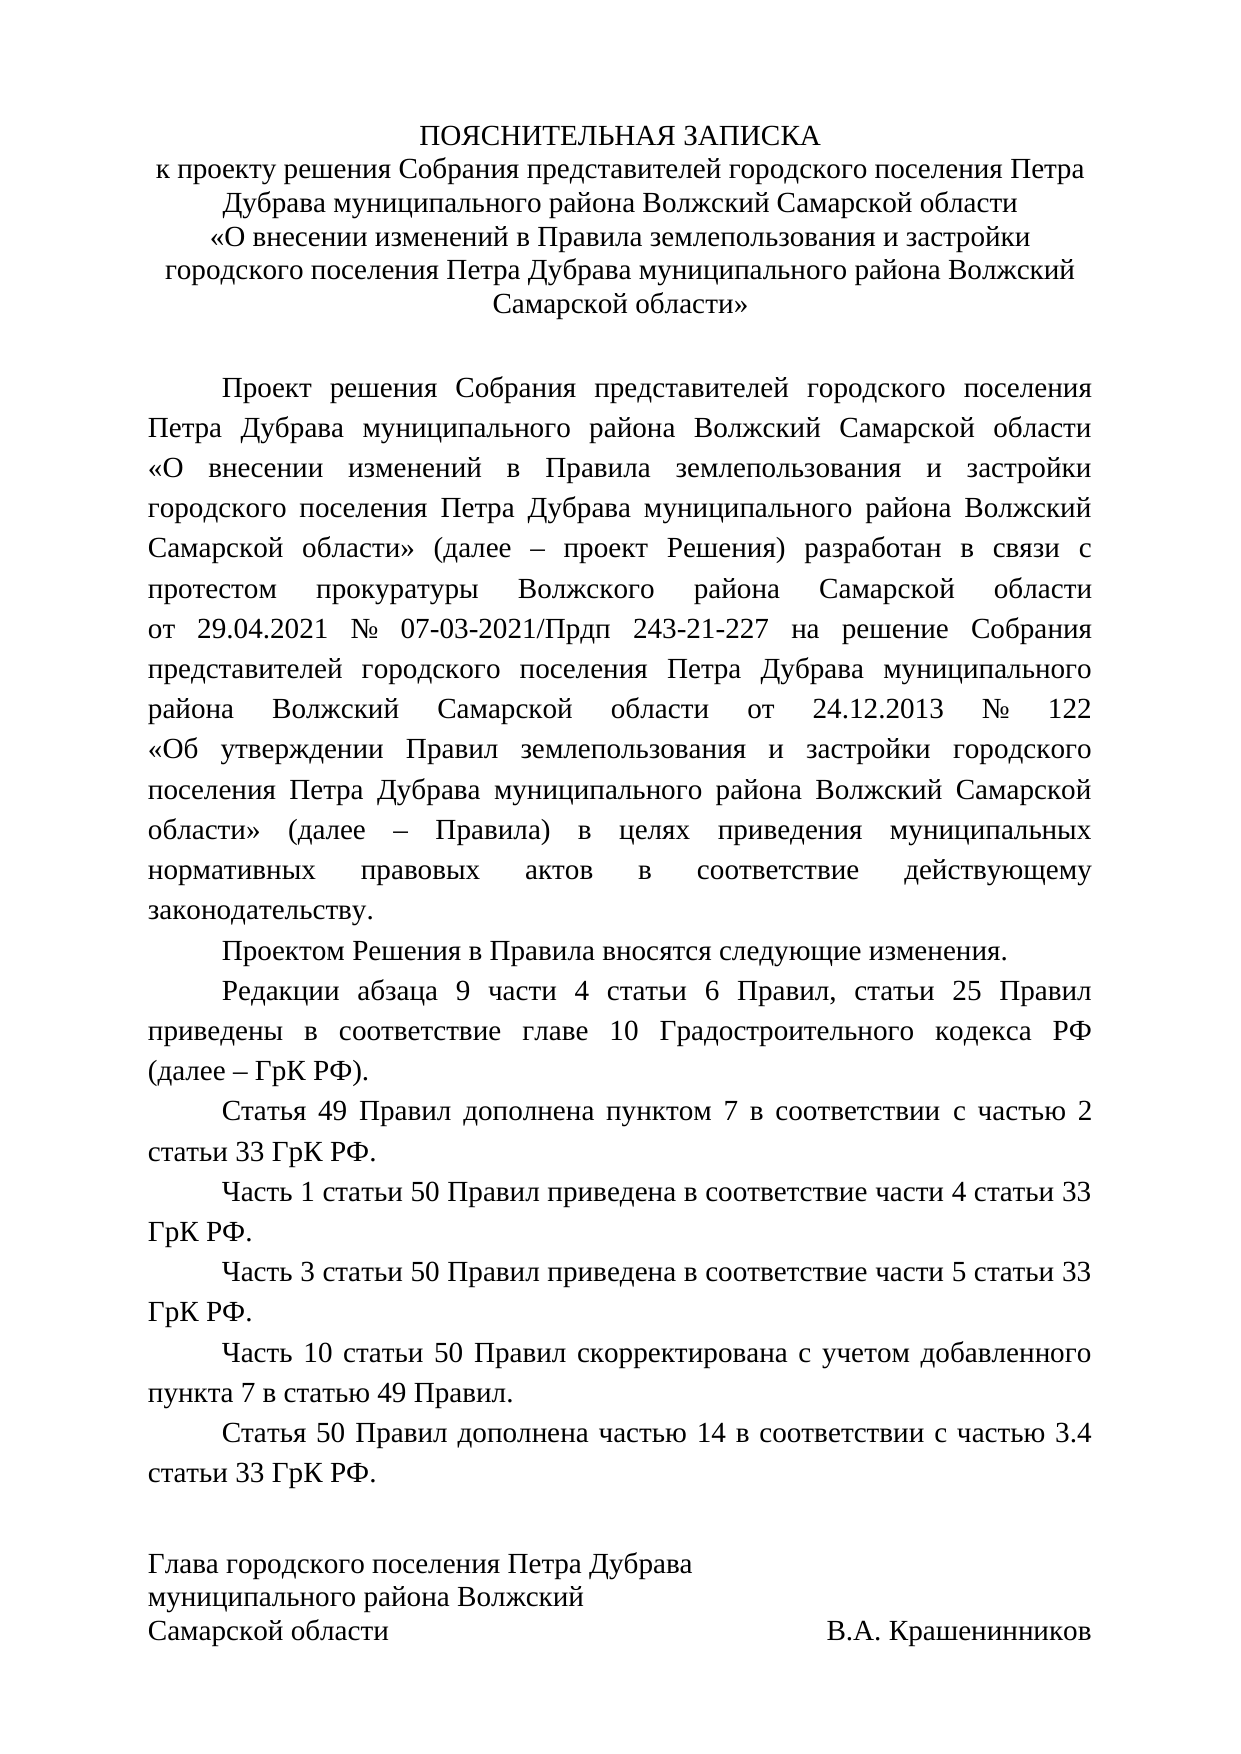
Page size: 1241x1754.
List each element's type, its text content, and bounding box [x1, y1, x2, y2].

text Часть 3 статьи 50 Правил приведена в соответствие части 5 статьи 33 ГрК РФ. [148, 1254, 1092, 1328]
text ПОЯСНИТЕЛЬНАЯ ЗАПИСКА [148, 118, 1092, 152]
text «О внесении изменений в Правила землепользования и застройки городского поселения Петра Дубрава муниципального района Волжский Самарской области» [148, 219, 1092, 319]
text Проектом Решения в Правила вносятся следующие изменения. [148, 933, 1092, 966]
text Статья 50 Правил дополнена частью 14 в соответствии с частью 3.4 статьи 33 ГрК РФ. [148, 1415, 1092, 1489]
text Статья 49 Правил дополнена пунктом 7 в соответствии с частью 2 статьи 33 ГрК РФ. [148, 1093, 1092, 1167]
text Проект решения Собрания представителей городского поселения Петра Дубрава муниципального района Волжский Самарской области «О внесении изменений в Правила землепользования и застройки городского поселения Петра Дубрава муниципального района Волжский Самарской области» (далее – проект Решения) разработан в связи с протестом прокуратуры Волжского района Самарской области от 29.04.2021 № 07-03-2021/Прдп 243-21-227 на решение Собрания представителей городского поселения Петра Дубрава муниципального района Волжский Самарской области от 24.12.2013 № 122 «Об утверждении Правил землепользования и застройки городского поселения Петра Дубрава муниципального района Волжский Самарской области» (далее – Правила) в целях приведения муниципальных нормативных правовых актов в соответствие действующему законодательству. [148, 370, 1092, 926]
text Самарской области В.А. Крашенинников [148, 1613, 1092, 1646]
text муниципального района Волжский [148, 1579, 1092, 1613]
text Глава городского поселения Петра Дубрава [148, 1546, 1092, 1579]
text Редакции абзаца 9 части 4 статьи 6 Правил, статьи 25 Правил приведены в соответствие главе 10 Градостроительного кодекса РФ (далее – ГрК РФ). [148, 973, 1092, 1087]
text Часть 1 статьи 50 Правил приведена в соответствие части 4 статьи 33 ГрК РФ. [148, 1174, 1092, 1248]
text Часть 10 статьи 50 Правил скорректирована с учетом добавленного пункта 7 в статью 49 Правил. [148, 1335, 1092, 1408]
text к проекту решения Собрания представителей городского поселения Петра Дубрава муниципального района Волжский Самарской области [148, 152, 1092, 219]
